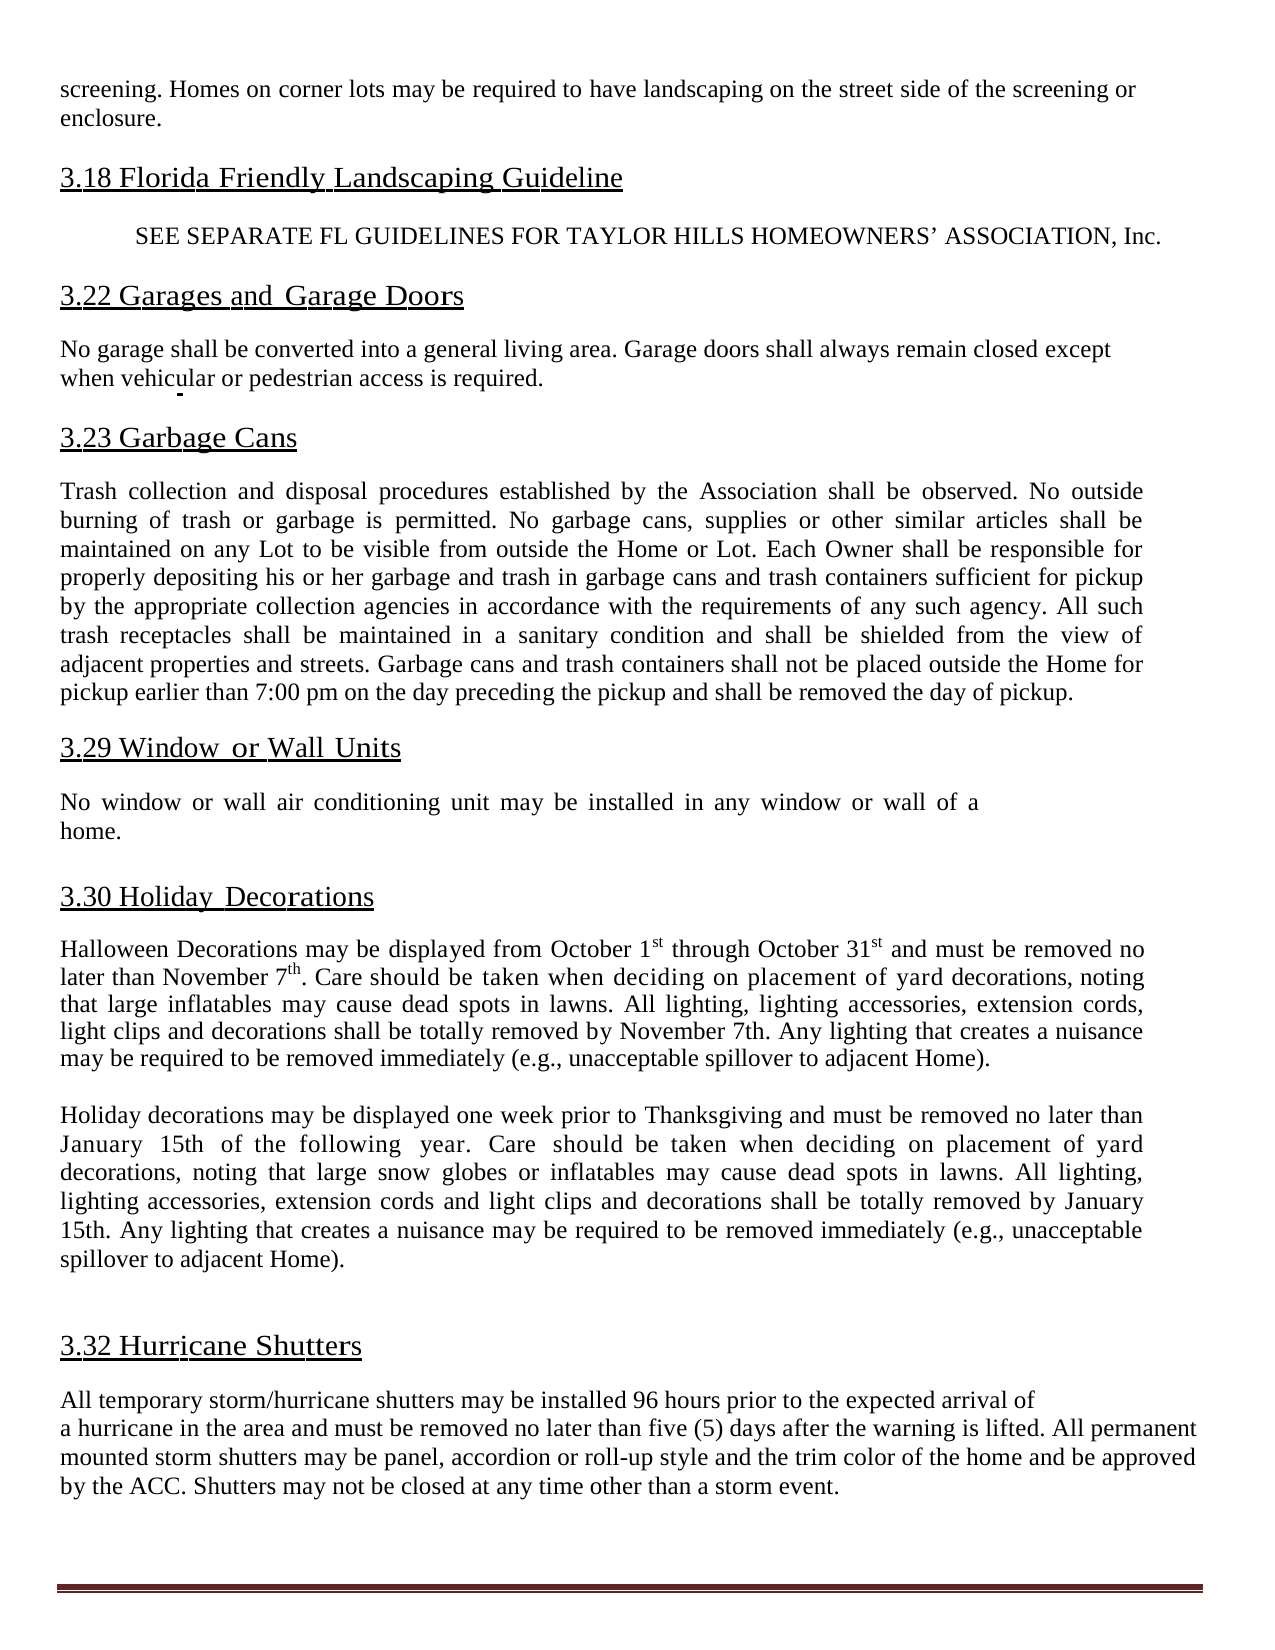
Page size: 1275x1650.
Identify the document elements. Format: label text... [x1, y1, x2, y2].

text a hurricane in the area and must be removed no later than five (5) days after the warning is lifted. All permanent mounted storm shutters may be panel, accordion or roll-up style and the trim color of the home and be approved by the ACC. Shutters may not be closed at any time other than a storm event. [60, 1413, 1197, 1500]
text screening. Homes on corner lots may be required to have landscaping on the street side of the screening or enclosure. [60, 74, 1143, 132]
text Holiday decorations may be displayed one week prior to Thanksgiving and must be removed no later than January 15th of the following year. Care should be taken when deciding on placement of yard decorations, noting that large snow globes or inflatables may cause dead spots in lawns. All lighting, lighting accessories, extension cords and light clips and decorations shall be totally removed by January 15th. Any lighting that creates a nuisance may be required to be removed immediately (e.g., unacceptable spillover to adjacent Home). [60, 1100, 1143, 1272]
text 3.29 Window or Wall Units [60, 731, 404, 762]
text Trash collection and disposal procedures established by the Association shall be observed. No outside burning of trash or garbage is permitted. No garbage cans, supplies or other similar articles shall be maintained on any Lot to be visible from outside the Home or Lot. Each Owner shall be responsible for properly depositing his or her garbage and trash in garbage cans and trash containers sufficient for pickup by the appropriate collection agencies in accordance with the requirements of any such agency. All such trash receptacles shall be maintained in a sanitary condition and shall be shielded from the view of adjacent properties and streets. Garbage cans and trash containers shall not be placed outside the Home for pickup earlier than 7:00 pm on the day preceding the pickup and shall be removed the day of pickup. [60, 476, 1143, 706]
text 3.32 Hurricane Shutters [60, 1329, 364, 1361]
text 3.18 Florida Friendly Landscaping Guideline [60, 161, 1217, 192]
text No window or wall air conditioning unit may be installed in any window or wall of a home. [60, 787, 980, 845]
text Halloween Decorations may be displayed from October 1st through October 31st and must be removed no later than November 7th. Care should be taken when deciding on placement of yard decorations, noting that large inflatables may cause dead spots in lawns. All lighting, lighting accessories, extension cords, light clips and decorations shall be totally removed by November 7th. Any lighting that creates a nuisance may be required to be removed immediately (e.g., unacceptable spillover to adjacent Home). [60, 936, 1144, 1072]
text No garage shall be converted into a general living area. Garage doors shall always remain closed except when vehicular or pedestrian access is required. [60, 334, 1143, 392]
text 3.22 Garages and Garage Doors [60, 279, 1217, 310]
text All temporary storm/hurricane shutters may be installed 96 hours prior to the expected arrival of [60, 1385, 1036, 1413]
text SEE SEPARATE FL GUIDELINES FOR TAYLOR HILLS HOMEOWNERS’ ASSOCIATION, Inc. [135, 221, 1217, 250]
text 3.23 Garbage Cans [60, 421, 1217, 452]
text 3.30 Holiday Decorations [60, 879, 377, 912]
